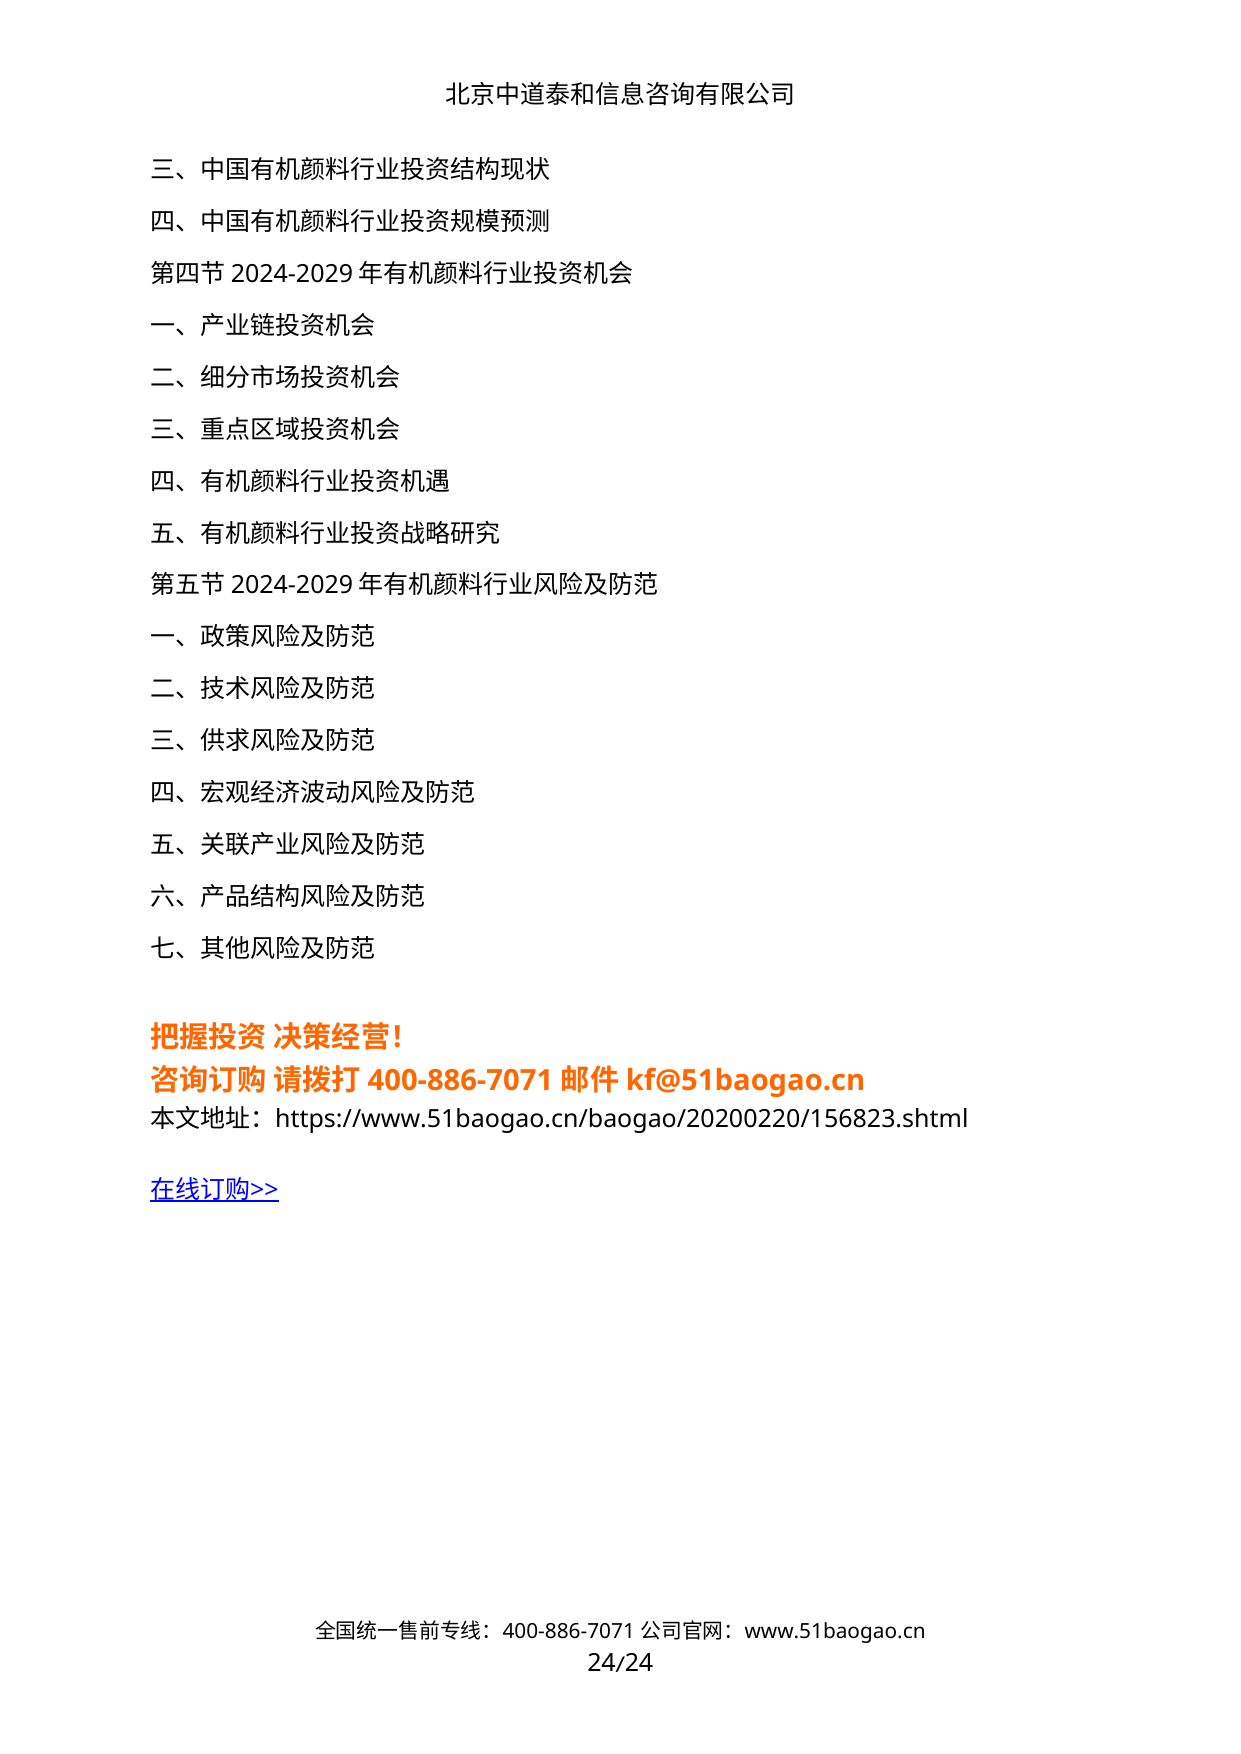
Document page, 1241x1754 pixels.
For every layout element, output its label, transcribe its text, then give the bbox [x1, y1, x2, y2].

text 第五节 2024-2029年有机颜料行业风险及防范 [150, 565, 1090, 601]
text 四、中国有机颜料行业投资规模预测 [150, 202, 1090, 238]
text 三、重点区域投资机会 [150, 409, 1090, 446]
text 一、政策风险及防范 [150, 617, 1090, 653]
text 第四节 2024-2029年有机颜料行业投资机会 [150, 254, 1090, 290]
text 四、有机颜料行业投资机遇 [150, 461, 1090, 497]
text 二、细分市场投资机会 [150, 357, 1090, 394]
text 把握投资 决策经营！咨询订购 请拨打 400-886-7071 邮件 kf@51baogao.cn本文地址：https://www.51baogao.cn/baogao/20200220/156823.shtml [150, 980, 1090, 1135]
text 五、关联产业风险及防范 [150, 824, 1090, 861]
text 三、中国有机颜料行业投资结构现状 [150, 150, 1090, 186]
text 三、供求风险及防范 [150, 721, 1090, 757]
text 五、有机颜料行业投资战略研究 [150, 513, 1090, 549]
text 六、产品结构风险及防范 [150, 876, 1090, 912]
text 一、产业链投资机会 [150, 306, 1090, 342]
text 在线订购>> [150, 1135, 1090, 1205]
text 七、其他风险及防范 [150, 928, 1090, 964]
text 二、技术风险及防范 [150, 669, 1090, 705]
text 四、宏观经济波动风险及防范 [150, 772, 1090, 809]
